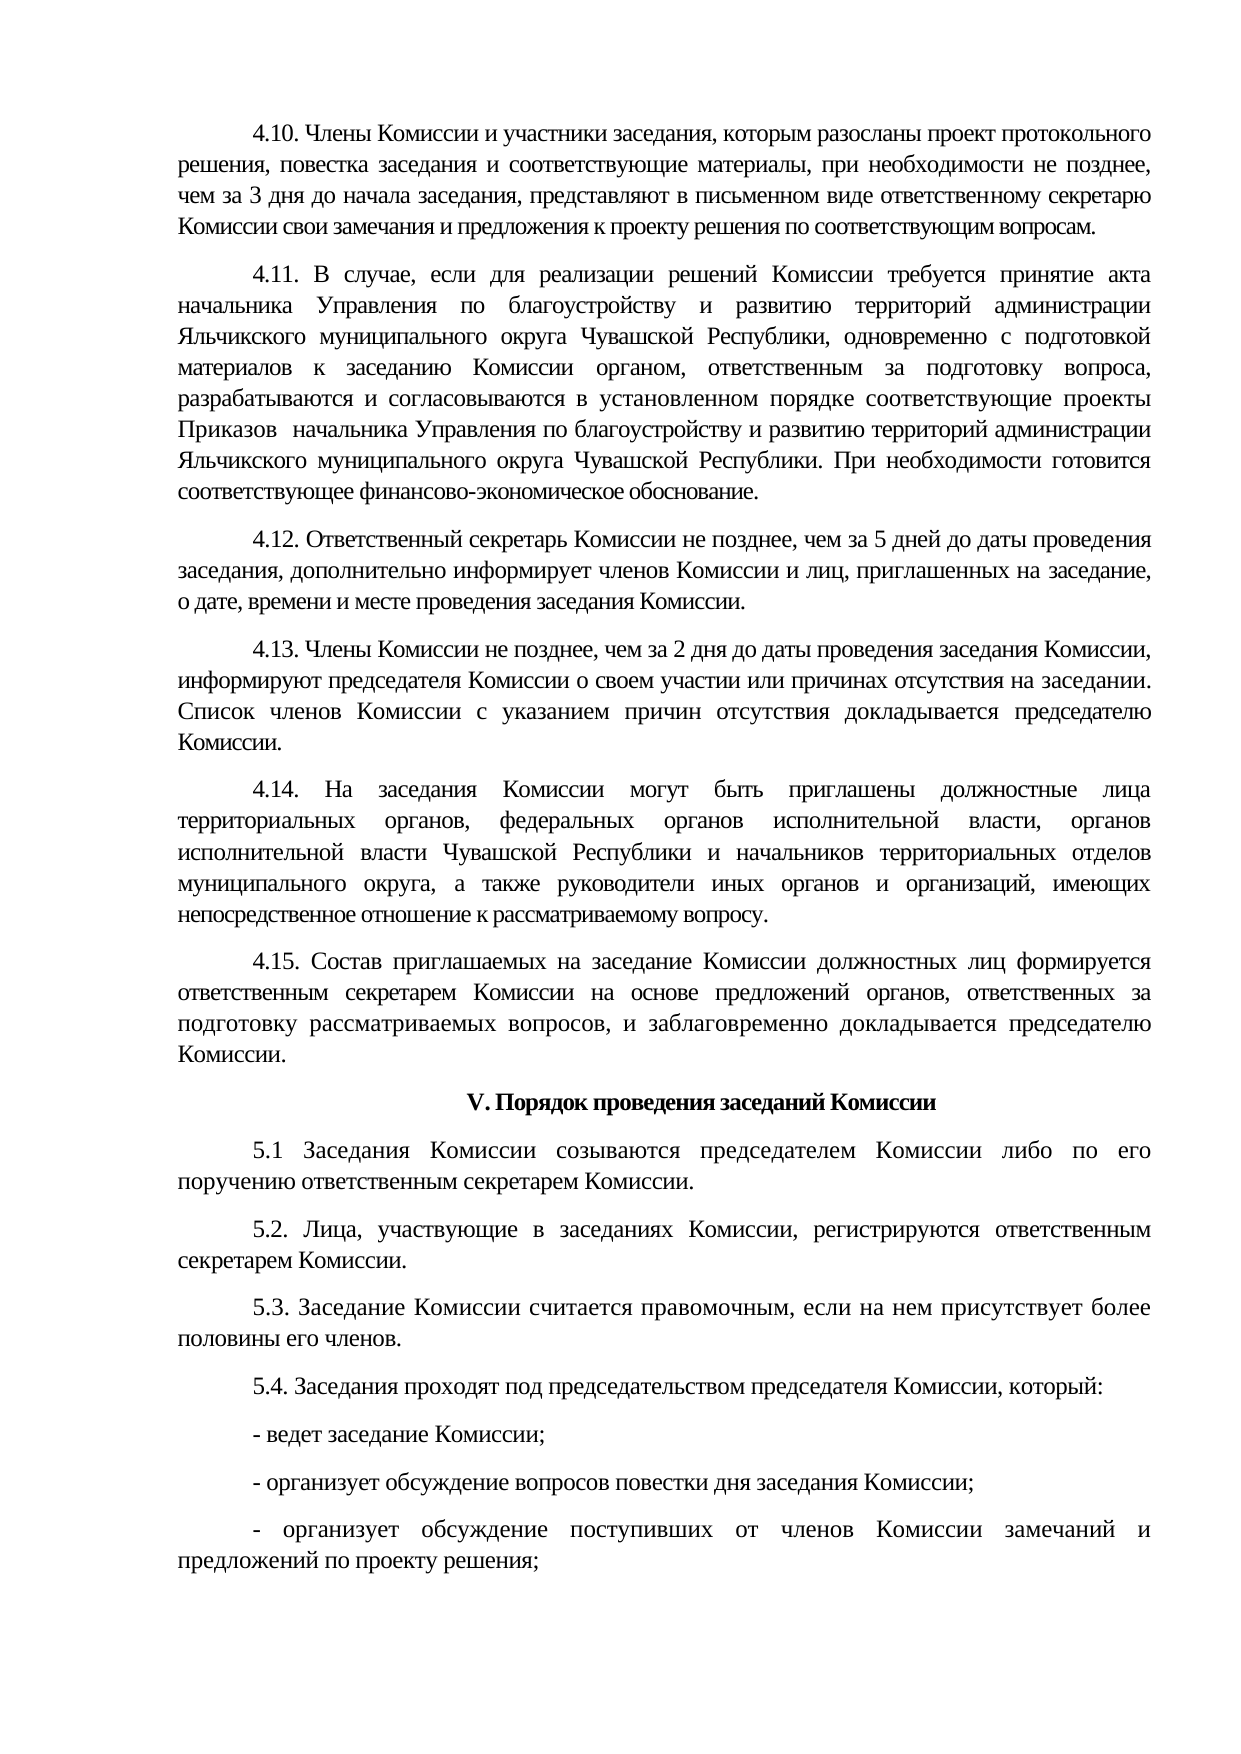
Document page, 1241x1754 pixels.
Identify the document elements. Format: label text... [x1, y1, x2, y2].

text 4.10. Члены Комиссии и участники заседания, которым разосланы проект протокольного решения, повестка заседания и соответствующие материалы, при необходимости не позднее, чем за 3 дня до начала заседания, представляют в письменном виде ответственному секретарю Комиссии свои замечания и предложения к проекту решения по соответствующим вопросам. [177, 118, 1152, 240]
text 5.3. Заседание Комиссии считается правомочным, если на нем присутствует более половины его членов. [177, 1292, 1152, 1352]
text V. Порядок проведения заседаний Комиссии [177, 1087, 1152, 1116]
text 5.2. Лица, участвующие в заседаниях Комиссии, регистрируются ответственным секретарем Комиссии. [177, 1214, 1152, 1273]
text - организует обсуждение поступивших от членов Комиссии замечаний и предложений по проекту решения; [177, 1514, 1152, 1574]
text 4.11. В случае, если для реализации решений Комиссии требуется принятие акта начальника Управления по благоустройству и развитию территорий администрации Яльчикского муниципального округа Чувашской Республики, одновременно с подготовкой материалов к заседанию Комиссии органом, ответственным за подготовку вопроса, разрабатываются и согласовываются в установленном порядке соответствующие проекты Приказов начальника Управления по благоустройству и развитию территорий администрации Яльчикского муниципального округа Чувашской Республики. При необходимости готовится соответствующее финансово-экономическое обоснование. [177, 259, 1152, 505]
text 5.1 Заседания Комиссии созываются председателем Комиссии либо по его поручению ответственным секретарем Комиссии. [177, 1135, 1152, 1195]
text 5.4. Заседания проходят под председательством председателя Комиссии, который: [177, 1371, 1152, 1400]
text 4.12. Ответственный секретарь Комиссии не позднее, чем за 5 дней до даты проведения заседания, дополнительно информирует членов Комиссии и лиц, приглашенных на заседание, о дате, времени и месте проведения заседания Комиссии. [177, 524, 1152, 615]
text 4.15. Состав приглашаемых на заседание Комиссии должностных лиц формируется ответственным секретарем Комиссии на основе предложений органов, ответственных за подготовку рассматриваемых вопросов, и заблаговременно докладывается председателю Комиссии. [177, 946, 1152, 1068]
text 4.14. На заседания Комиссии могут быть приглашены должностные лица территориальных органов, федеральных органов исполнительной власти, органов исполнительной власти Чувашской Республики и начальников территориальных отделов муниципального округа, а также руководители иных органов и организаций, имеющих непосредственное отношение к рассматриваемому вопросу. [177, 774, 1152, 927]
text - ведет заседание Комиссии; [177, 1419, 1152, 1448]
text 4.13. Члены Комиссии не позднее, чем за 2 дня до даты проведения заседания Комиссии, информируют председателя Комиссии о своем участии или причинах отсутствия на заседании. Список членов Комиссии с указанием причин отсутствия докладывается председателю Комиссии. [177, 634, 1152, 756]
text - организует обсуждение вопросов повестки дня заседания Комиссии; [177, 1467, 1152, 1495]
